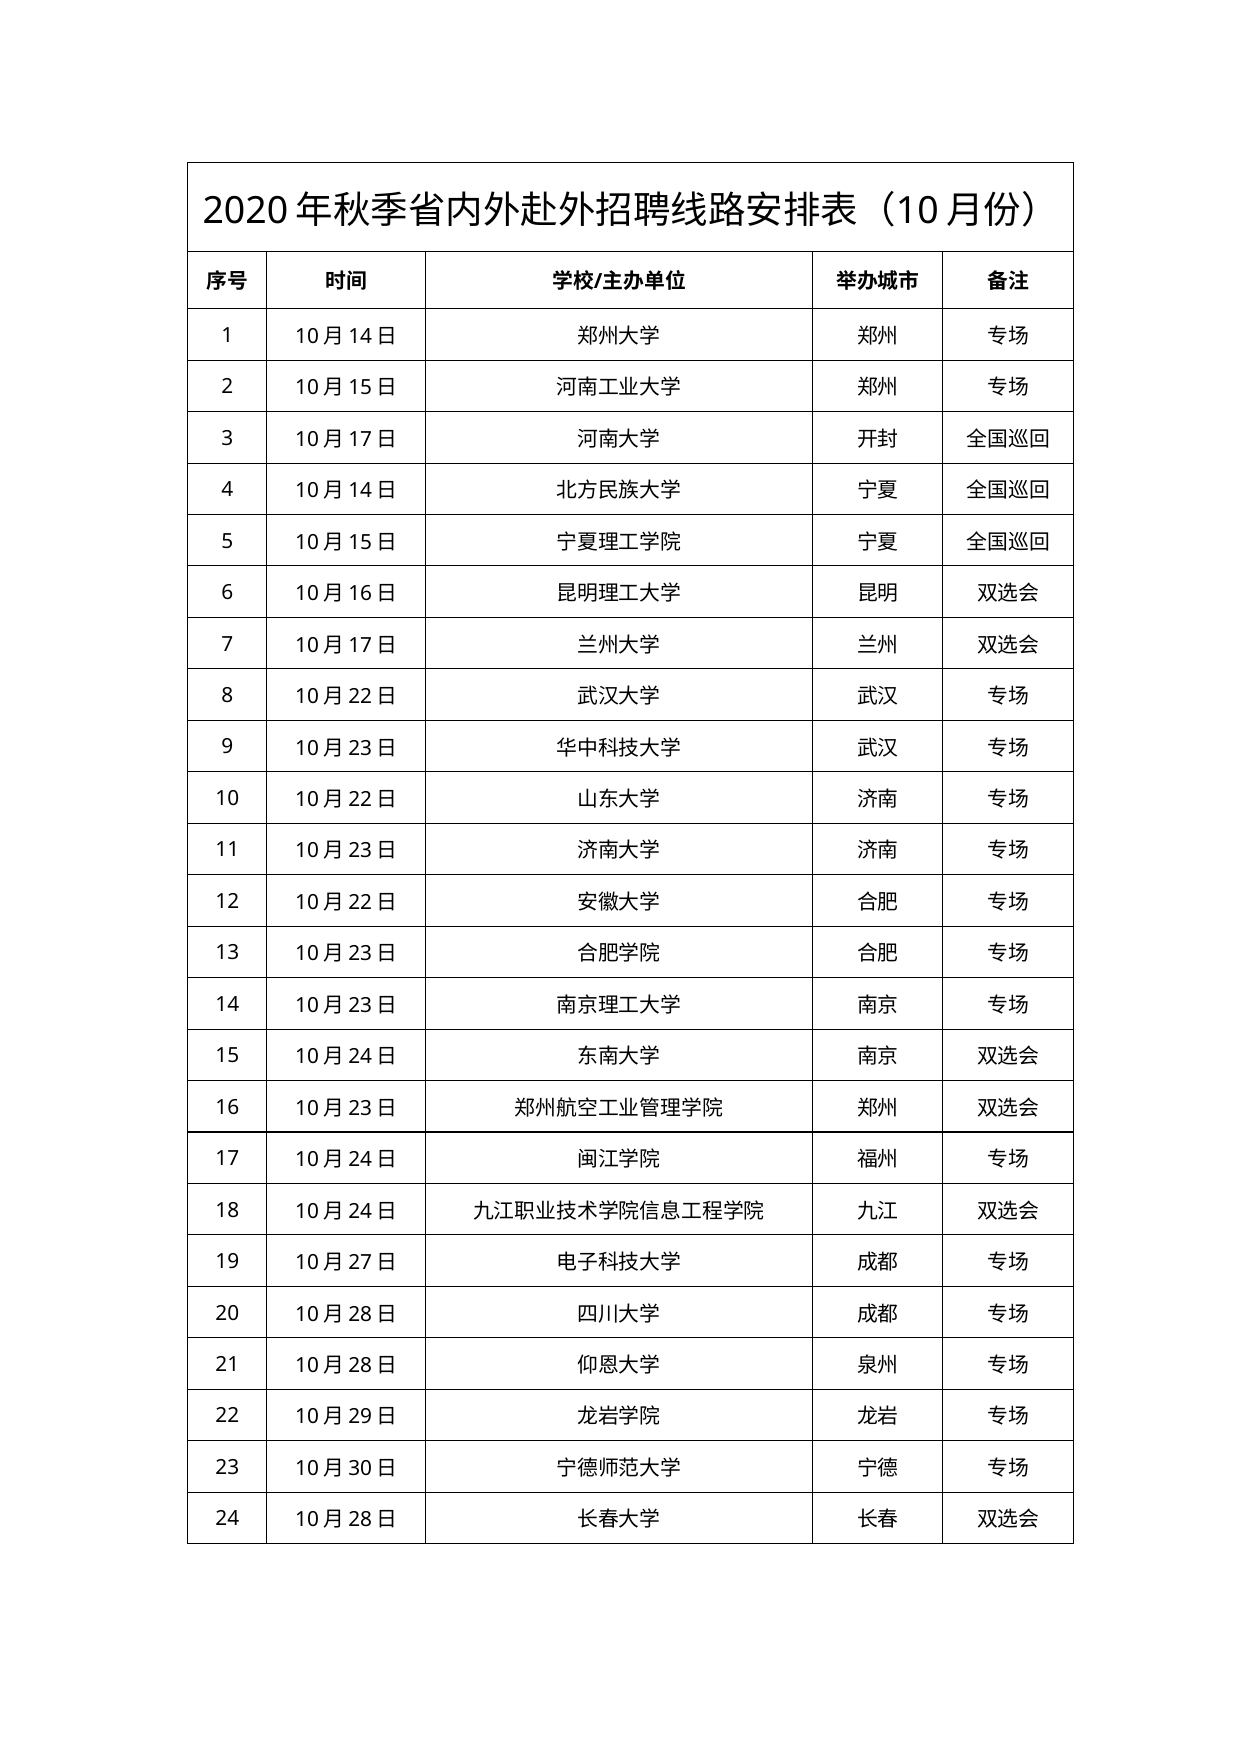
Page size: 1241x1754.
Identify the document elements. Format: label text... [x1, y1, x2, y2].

table_cell 4 [188, 464, 266, 514]
table_cell 学校/主办单位 [426, 252, 812, 308]
table_cell 19 [188, 1235, 266, 1286]
table_cell 双选会 [943, 1030, 1073, 1080]
table_cell 宁夏 [813, 464, 942, 514]
table_cell 10月15日 [267, 361, 425, 411]
table_cell 成都 [813, 1235, 942, 1286]
table_cell 10月17日 [267, 618, 425, 668]
table_cell 南京 [813, 1030, 942, 1080]
table_cell 闽江学院 [426, 1133, 812, 1183]
table_cell 专场 [943, 721, 1073, 771]
table_cell 10月28日 [267, 1287, 425, 1337]
table_cell 南京 [813, 978, 942, 1028]
table_cell 合肥 [813, 927, 942, 977]
table_cell 双选会 [943, 1184, 1073, 1234]
table_cell 九江职业技术学院信息工程学院 [426, 1184, 812, 1234]
table_cell 10月30日 [267, 1441, 425, 1492]
table_cell 电子科技大学 [426, 1235, 812, 1286]
table_cell 10月24日 [267, 1133, 425, 1183]
table_cell 10月22日 [267, 772, 425, 823]
table_cell 17 [188, 1133, 266, 1183]
table_cell 四川大学 [426, 1287, 812, 1337]
table_cell 8 [188, 669, 266, 720]
table_cell 福州 [813, 1133, 942, 1183]
table_cell 开封 [813, 412, 942, 462]
table_cell 专场 [943, 772, 1073, 823]
table_cell 合肥 [813, 875, 942, 926]
table_cell 武汉 [813, 721, 942, 771]
table_cell 时间 [267, 252, 425, 308]
table_cell 7 [188, 618, 266, 668]
table_cell 10月24日 [267, 1030, 425, 1080]
table_cell 长春大学 [426, 1493, 812, 1543]
table_cell 10月16日 [267, 566, 425, 617]
table_cell 济南 [813, 824, 942, 874]
table_cell 昆明理工大学 [426, 566, 812, 617]
table_cell 专场 [943, 361, 1073, 411]
table_cell 兰州 [813, 618, 942, 668]
table_cell 宁夏 [813, 515, 942, 565]
table_cell 双选会 [943, 1081, 1073, 1131]
table_cell 24 [188, 1493, 266, 1543]
table_cell 22 [188, 1390, 266, 1440]
table_cell 郑州航空工业管理学院 [426, 1081, 812, 1131]
table_cell 合肥学院 [426, 927, 812, 977]
table_cell 1 [188, 309, 266, 359]
table_cell 举办城市 [813, 252, 942, 308]
table_cell 10月15日 [267, 515, 425, 565]
table_cell 河南工业大学 [426, 361, 812, 411]
table_cell 郑州 [813, 1081, 942, 1131]
table_cell 10月23日 [267, 978, 425, 1028]
table_cell 专场 [943, 1235, 1073, 1286]
table_cell 专场 [943, 1441, 1073, 1492]
table_cell 10月14日 [267, 464, 425, 514]
table_cell 14 [188, 978, 266, 1028]
table_cell 11 [188, 824, 266, 874]
table_cell 15 [188, 1030, 266, 1080]
table_cell 双选会 [943, 1493, 1073, 1543]
table_cell 兰州大学 [426, 618, 812, 668]
table_cell 仰恩大学 [426, 1338, 812, 1389]
table_cell 10月29日 [267, 1390, 425, 1440]
table_cell 专场 [943, 1133, 1073, 1183]
table_cell 10月23日 [267, 927, 425, 977]
table_cell 武汉大学 [426, 669, 812, 720]
table_cell 昆明 [813, 566, 942, 617]
table_cell 九江 [813, 1184, 942, 1234]
table_cell 武汉 [813, 669, 942, 720]
table_cell 20 [188, 1287, 266, 1337]
table_cell 13 [188, 927, 266, 977]
table_cell 12 [188, 875, 266, 926]
table_cell 北方民族大学 [426, 464, 812, 514]
table_cell 9 [188, 721, 266, 771]
table_header 2020年秋季省内外赴外招聘线路安排表（10月份） [188, 163, 1073, 251]
table_cell 10月22日 [267, 875, 425, 926]
table_cell 宁夏理工学院 [426, 515, 812, 565]
table_cell 10月22日 [267, 669, 425, 720]
table_cell 山东大学 [426, 772, 812, 823]
table_cell 成都 [813, 1287, 942, 1337]
table_cell 专场 [943, 1338, 1073, 1389]
table_cell 3 [188, 412, 266, 462]
table_cell 宁德 [813, 1441, 942, 1492]
table_cell 10月23日 [267, 1081, 425, 1131]
table_cell 10 [188, 772, 266, 823]
table_cell 10月28日 [267, 1493, 425, 1543]
table_cell 全国巡回 [943, 412, 1073, 462]
table_cell 专场 [943, 824, 1073, 874]
table_cell 双选会 [943, 618, 1073, 668]
table_cell 10月24日 [267, 1184, 425, 1234]
table_cell 专场 [943, 1390, 1073, 1440]
table_cell 备注 [943, 252, 1073, 308]
table_cell 全国巡回 [943, 515, 1073, 565]
table_cell 河南大学 [426, 412, 812, 462]
table_cell 华中科技大学 [426, 721, 812, 771]
table_cell 专场 [943, 309, 1073, 359]
table_cell 安徽大学 [426, 875, 812, 926]
table_cell 10月17日 [267, 412, 425, 462]
table_cell 泉州 [813, 1338, 942, 1389]
table_cell 16 [188, 1081, 266, 1131]
table_cell 长春 [813, 1493, 942, 1543]
table_cell 龙岩学院 [426, 1390, 812, 1440]
table_cell 郑州 [813, 309, 942, 359]
table_cell 龙岩 [813, 1390, 942, 1440]
table_cell 序号 [188, 252, 266, 308]
table_cell 10月23日 [267, 721, 425, 771]
table_cell 济南 [813, 772, 942, 823]
table_cell 23 [188, 1441, 266, 1492]
table_cell 全国巡回 [943, 464, 1073, 514]
table_cell 10月14日 [267, 309, 425, 359]
table_cell 郑州 [813, 361, 942, 411]
table_cell 郑州大学 [426, 309, 812, 359]
table_cell 专场 [943, 927, 1073, 977]
table_cell 18 [188, 1184, 266, 1234]
table_cell 专场 [943, 978, 1073, 1028]
table_cell 济南大学 [426, 824, 812, 874]
table_cell 南京理工大学 [426, 978, 812, 1028]
table_cell 宁德师范大学 [426, 1441, 812, 1492]
table_cell 双选会 [943, 566, 1073, 617]
table_cell 10月27日 [267, 1235, 425, 1286]
table_cell 10月28日 [267, 1338, 425, 1389]
table_cell 21 [188, 1338, 266, 1389]
table_cell 2 [188, 361, 266, 411]
table_cell 6 [188, 566, 266, 617]
table_cell 专场 [943, 875, 1073, 926]
table_cell 专场 [943, 669, 1073, 720]
table_cell 东南大学 [426, 1030, 812, 1080]
table_cell 专场 [943, 1287, 1073, 1337]
table_cell 10月23日 [267, 824, 425, 874]
table_cell 5 [188, 515, 266, 565]
